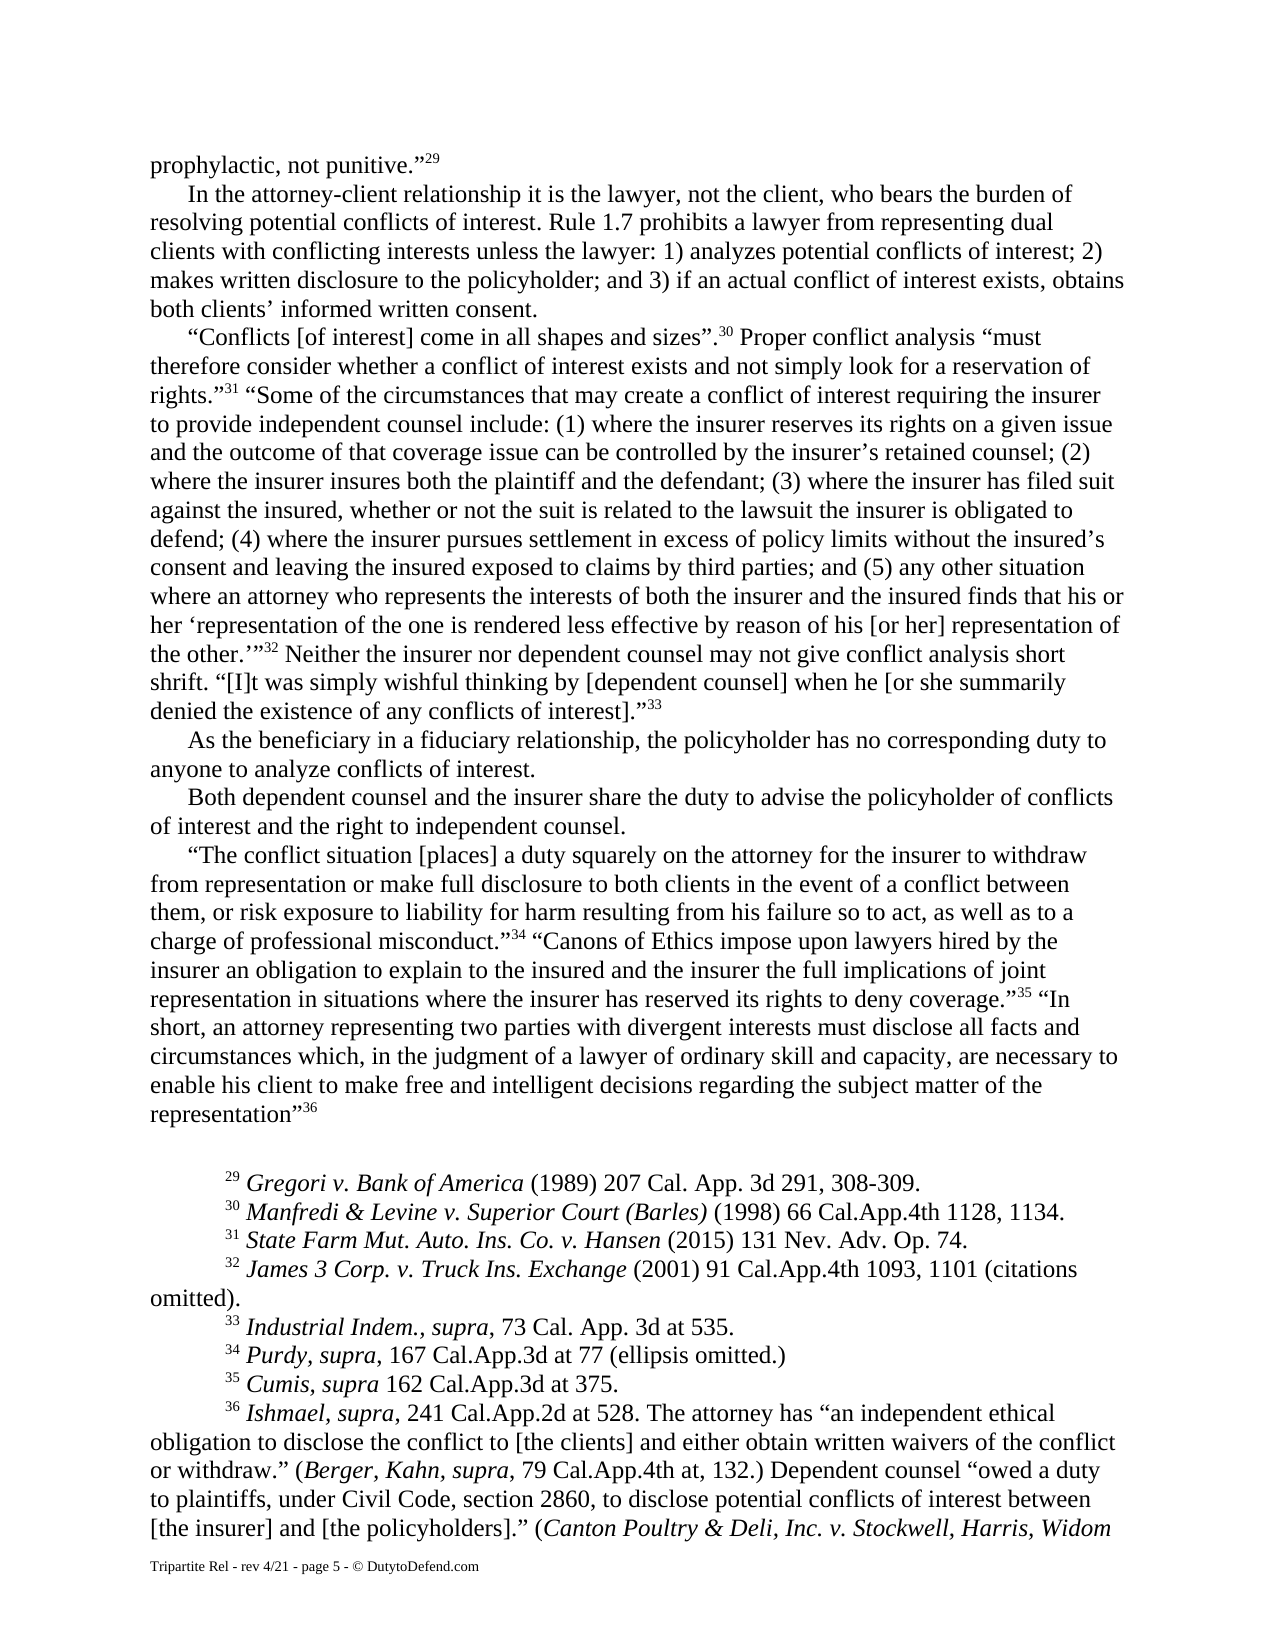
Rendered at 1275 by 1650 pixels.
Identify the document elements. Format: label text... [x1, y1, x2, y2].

text Both dependent counsel and the insurer share the duty to advise the policyholder of conflicts of interest and the right to independent counsel. [150, 782, 1125, 840]
text “The conflict situation [places] a duty squarely on the attorney for the insurer to withdraw from representation or make full disclosure to both clients in the event of a conflict between them, or risk exposure to liability for harm resulting from his failure so to act, as well as to a charge of professional misconduct.” “Canons of Ethics impose upon lawyers hired by the insurer an obligation to explain to the insured and the insurer the full implications of joint representation in situations where the insurer has reserved its rights to deny coverage.” “In short, an attorney representing two parties with divergent interests must disclose all facts and circumstances which, in the judgment of a lawyer of ordinary skill and capacity, are necessary to enable his client to make free and intelligent decisions regarding the subject matter of the representation” [150, 840, 1125, 1127]
text In the attorney-client relationship it is the lawyer, not the client, who bears the burden of resolving potential conflicts of interest. Rule 1.7 prohibits a lawyer from representing dual clients with conflicting interests unless the lawyer: 1) analyzes potential conflicts of interest; 2) makes written disclosure to the policyholder; and 3) if an actual conflict of interest exists, obtains both clients’ informed written consent. [150, 179, 1125, 322]
text “Conflicts [of interest] come in all shapes and sizes”. Proper conflict analysis “must therefore consider whether a conflict of interest exists and not simply look for a reservation of rights.” “Some of the circumstances that may create a conflict of interest requiring the insurer to provide independent counsel include: (1) where the insurer reserves its rights on a given issue and the outcome of that coverage issue can be controlled by the insurer’s retained counsel; (2) where the insurer insures both the plaintiff and the defendant; (3) where the insurer has filed suit against the insured, whether or not the suit is related to the lawsuit the insurer is obligated to defend; (4) where the insurer pursues settlement in excess of policy limits without the insured’s consent and leaving the insured exposed to claims by third parties; and (5) any other situation where an attorney who represents the interests of both the insurer and the insured finds that his or her ‘representation of the one is rendered less effective by reason of his [or her] representation of the other.’” Neither the insurer nor dependent counsel may not give conflict analysis short shrift. “[I]t was simply wishful thinking by [dependent counsel] when he [or she summarily denied the existence of any conflicts of interest].” [150, 322, 1125, 725]
text As the beneficiary in a fiduciary relationship, the policyholder has no corresponding duty to anyone to analyze conflicts of interest. [150, 725, 1125, 782]
